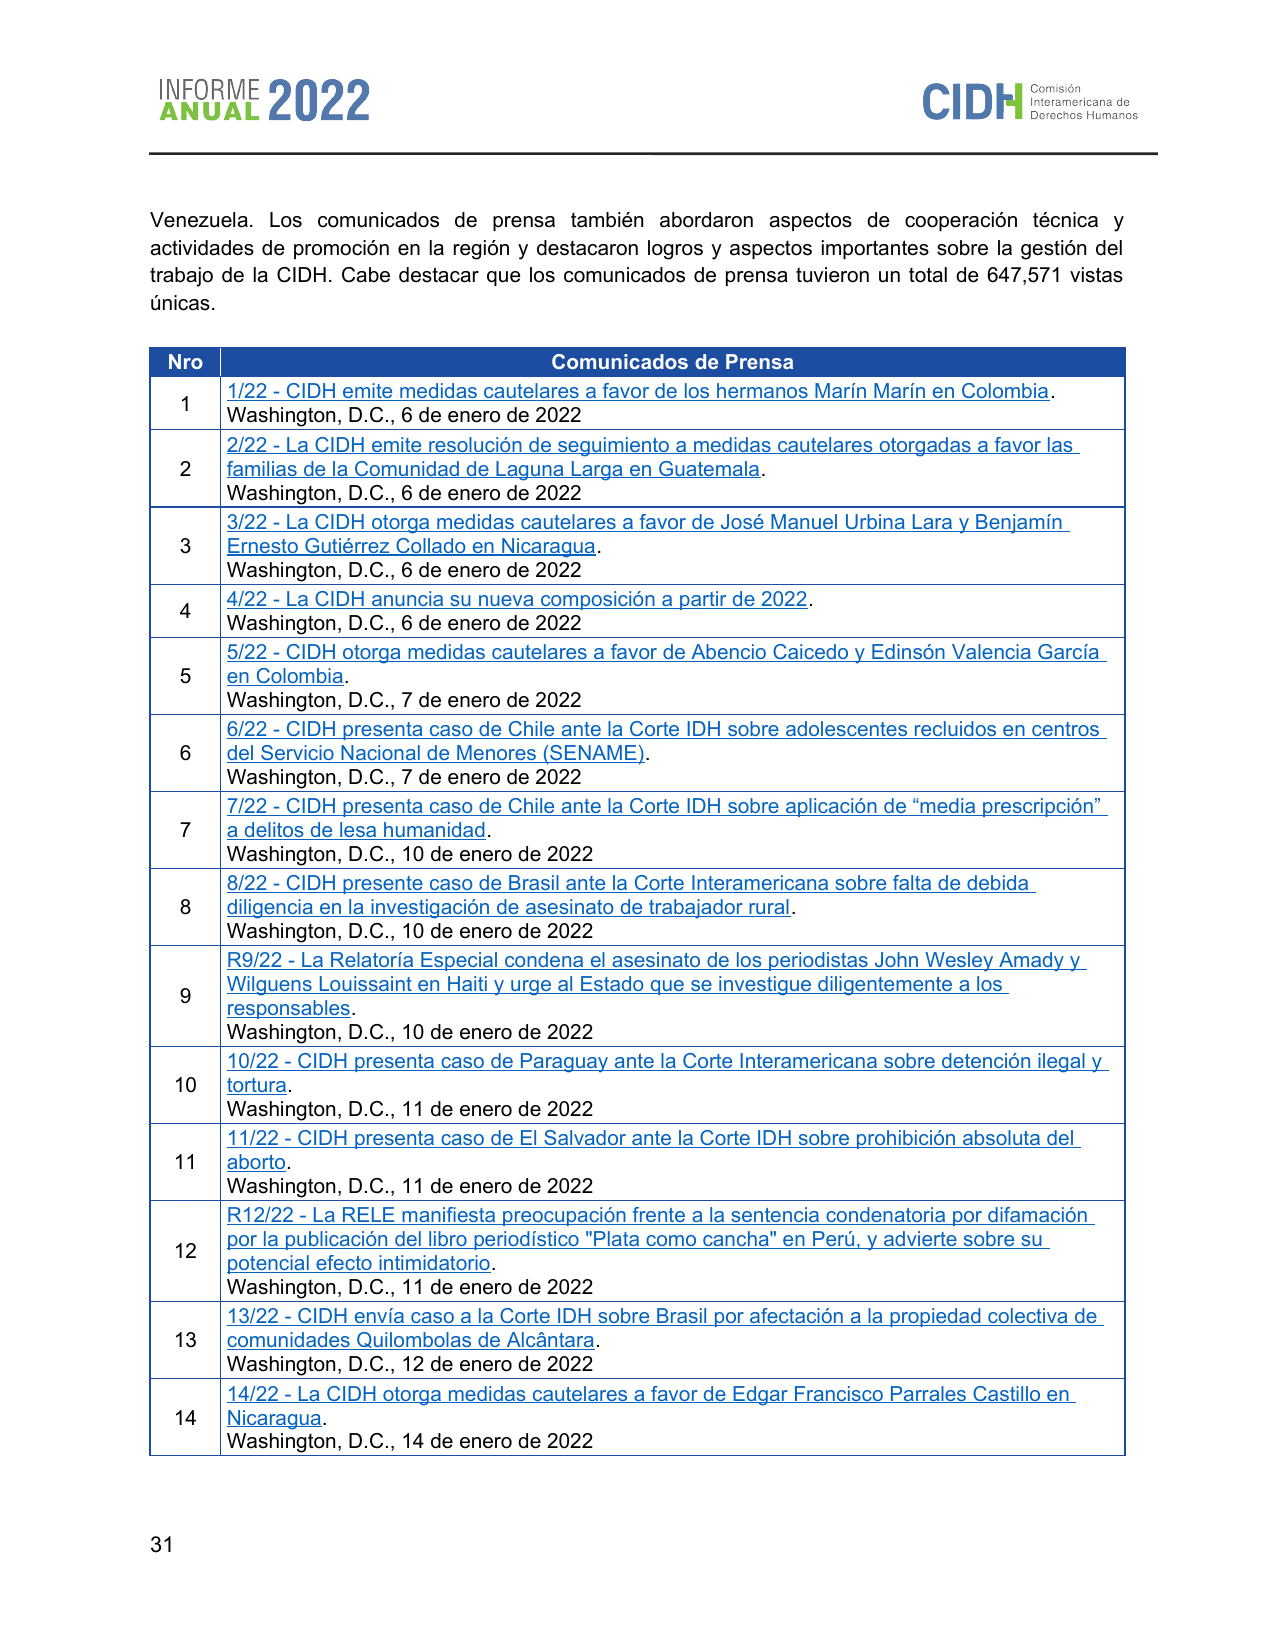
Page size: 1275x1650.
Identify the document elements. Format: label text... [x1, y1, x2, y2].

picture [150, 73, 374, 126]
picture [914, 73, 1158, 130]
table_header Comunicados de Prensa [221, 348, 1124, 376]
table_cell 13 [151, 1302, 220, 1378]
table_cell 1/22 - CIDH emite medidas cautelares a favor de los hermanos Marín Marín en Colombia. Washington, D.C., 6 de enero de 2022 [221, 377, 1124, 429]
table_cell 4/22 - La CIDH anuncia su nueva composición a partir de 2022. Washington, D.C., 6 de enero de 2022 [221, 585, 1124, 637]
table_cell 5 [151, 638, 220, 714]
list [150, 208, 1125, 315]
table_cell 14/22 - La CIDH otorga medidas cautelares a favor de Edgar Francisco Parrales Castillo en Nicaragua. Washington, D.C., 14 de enero de 2022 [221, 1379, 1124, 1455]
table_cell 7/22 - CIDH presenta caso de Chile ante la Corte IDH sobre aplicación de “media prescripción” a delitos de lesa humanidad. Washington, D.C., 10 de enero de 2022 [221, 792, 1124, 868]
table_cell 10/22 - CIDH presenta caso de Paraguay ante la Corte Interamericana sobre detención ilegal y tortura. Washington, D.C., 11 de enero de 2022 [221, 1047, 1124, 1123]
table_header Nro [151, 348, 220, 376]
table_cell 8/22 - CIDH presente caso de Brasil ante la Corte Interamericana sobre falta de debida diligencia en la investigación de asesinato de trabajador rural. Washington, D.C., 10 de enero de 2022 [221, 869, 1124, 945]
table_cell 9 [151, 946, 220, 1046]
table_cell 5/22 - CIDH otorga medidas cautelares a favor de Abencio Caicedo y Edinsón Valencia García en Colombia. Washington, D.C., 7 de enero de 2022 [221, 638, 1124, 714]
table_cell 3/22 - La CIDH otorga medidas cautelares a favor de José Manuel Urbina Lara y Benjamín Ernesto Gutiérrez Collado en Nicaragua. Washington, D.C., 6 de enero de 2022 [221, 508, 1124, 583]
table_cell 14 [151, 1379, 220, 1455]
table_cell 3 [151, 508, 220, 583]
table_cell R12/22 - La RELE manifiesta preocupación frente a la sentencia condenatoria por difamación por la publicación del libro periodístico "Plata como cancha" en Perú, y advierte sobre su potencial efecto intimidatorio. Washington, D.C., 11 de enero de 2022 [221, 1201, 1124, 1301]
table_cell 13/22 - CIDH envía caso a la Corte IDH sobre Brasil por afectación a la propiedad colectiva de comunidades Quilombolas de Alcântara. Washington, D.C., 12 de enero de 2022 [221, 1302, 1124, 1378]
table_cell R9/22 - La Relatoría Especial condena el asesinato de los periodistas John Wesley Amady y Wilguens Louissaint en Haiti y urge al Estado que se investigue diligentemente a los responsables. Washington, D.C., 10 de enero de 2022 [221, 946, 1124, 1046]
table_cell 2 [151, 430, 220, 506]
table_cell 4 [151, 585, 220, 637]
table_cell 11 [151, 1124, 220, 1200]
table_cell 6/22 - CIDH presenta caso de Chile ante la Corte IDH sobre adolescentes recluidos en centros del Servicio Nacional de Menores (SENAME). Washington, D.C., 7 de enero de 2022 [221, 715, 1124, 791]
table_cell 7 [151, 792, 220, 868]
table_cell 2/22 - La CIDH emite resolución de seguimiento a medidas cautelares otorgadas a favor las familias de la Comunidad de Laguna Larga en Guatemala. Washington, D.C., 6 de enero de 2022 [221, 430, 1124, 506]
table_cell 8 [151, 869, 220, 945]
table_cell 12 [151, 1201, 220, 1301]
table_cell 1 [151, 377, 220, 429]
table_cell 11/22 - CIDH presenta caso de El Salvador ante la Corte IDH sobre prohibición absoluta del aborto. Washington, D.C., 11 de enero de 2022 [221, 1124, 1124, 1200]
table_cell 6 [151, 715, 220, 791]
table_cell 10 [151, 1047, 220, 1123]
